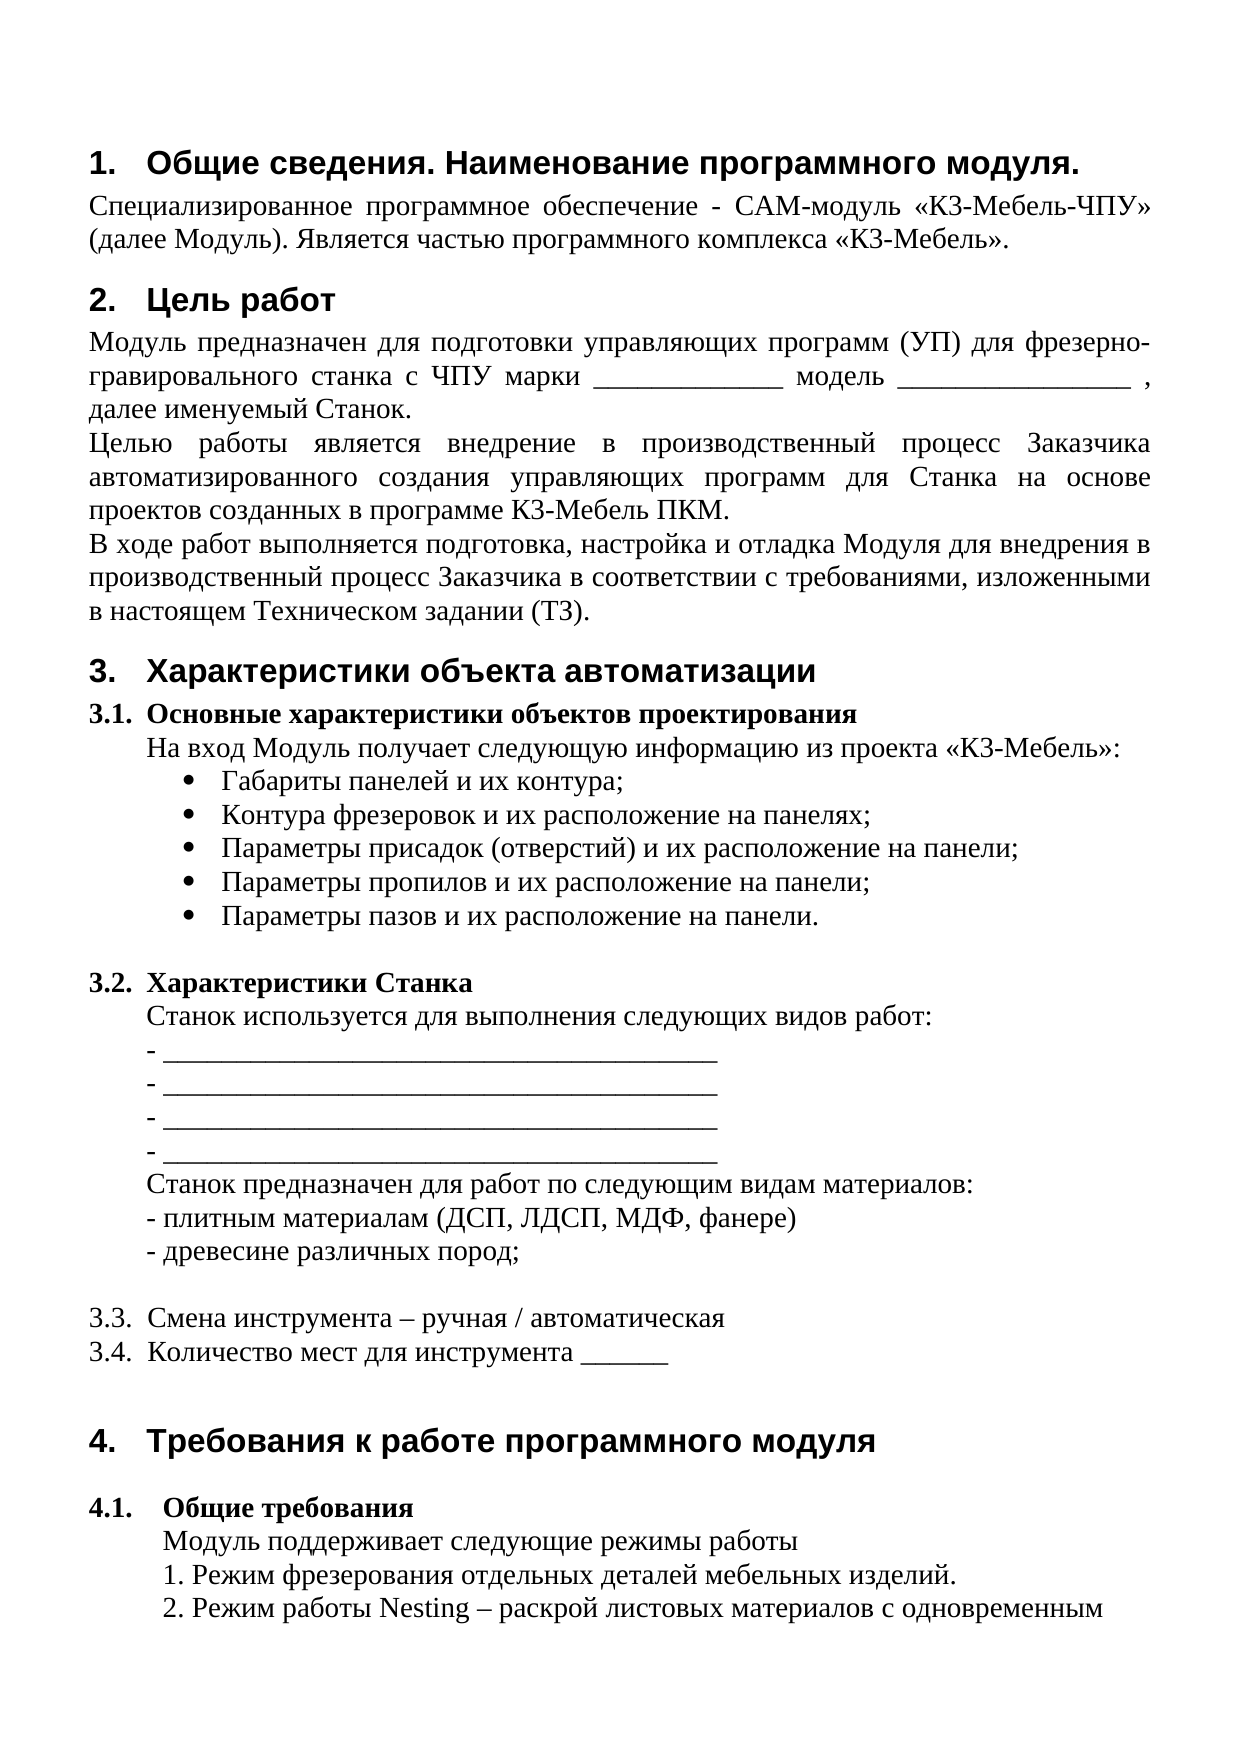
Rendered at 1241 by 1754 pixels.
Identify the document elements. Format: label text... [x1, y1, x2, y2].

text - ______________________________________ [89, 1133, 1152, 1166]
subtitle Характеристики объекта автоматизации [89, 651, 1152, 690]
list Параметры пропилов и их расположение на панели; [184, 864, 1152, 898]
subtitle Цель работ [89, 280, 1152, 318]
text - ______________________________________ [89, 1032, 1152, 1066]
list Контура фрезеровок и их расположение на панелях; [184, 797, 1152, 831]
text 3.3. Смена инструмента – ручная / автоматическая [89, 1300, 1152, 1334]
text Станок используется для выполнения следующих видов работ: [89, 998, 1152, 1032]
list Характеристики Станка [89, 965, 1152, 998]
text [162, 1591, 1152, 1624]
list На вход Модуль получает следующую информацию из проекта «К3-Мебель»: [146, 730, 1152, 763]
text 1. Режим фрезерования отдельных деталей мебельных изделий. [162, 1557, 1152, 1591]
text 3.4. Количество мест для инструмента ______ [89, 1334, 1152, 1367]
text - ______________________________________ [89, 1099, 1152, 1133]
subtitle Требования к работе программного модуля [89, 1421, 1152, 1460]
text - древесине различных пород; [89, 1233, 1152, 1267]
text 4.1. Общие требования [89, 1490, 1152, 1523]
text Станок предназначен для работ по следующим видам материалов: [89, 1166, 1152, 1200]
list Параметры присадок (отверстий) и их расположение на панели; [184, 831, 1152, 864]
text Целью работы является внедрение в производственный процесс Заказчика автоматизированного создания управляющих программ для Станка на основе проектов созданных в программе К3-Мебель ПКМ. [89, 425, 1152, 526]
text Модуль поддерживает следующие режимы работы [89, 1523, 1152, 1557]
text - ______________________________________ [89, 1066, 1152, 1099]
list Основные характеристики объектов проектирования [89, 696, 1152, 730]
subtitle Общие сведения. Наименование программного модуля. [89, 143, 1152, 182]
text В ходе работ выполняется подготовка, настройка и отладка Модуля для внедрения в производственный процесс Заказчика в соответствии с требованиями, изложенными в настоящем Техническом задании (ТЗ). [89, 526, 1152, 626]
list Габариты панелей и их контура; [184, 763, 1152, 797]
list Параметры пазов и их расположение на панели. [184, 898, 1152, 931]
text Модуль предназначен для подготовки управляющих программ (УП) для фрезерно-гравировального станка с ЧПУ марки _____________ модель ________________ , далее именуемый Станок. [89, 324, 1152, 425]
text Специализированное программное обеспечение - CAM-модуль «К3-Мебель-ЧПУ» (далее Модуль). Является частью программного комплекса «К3-Мебель». [89, 188, 1152, 255]
text - плитным материалам (ДСП, ЛДСП, МДФ, фанере) [89, 1200, 1152, 1233]
